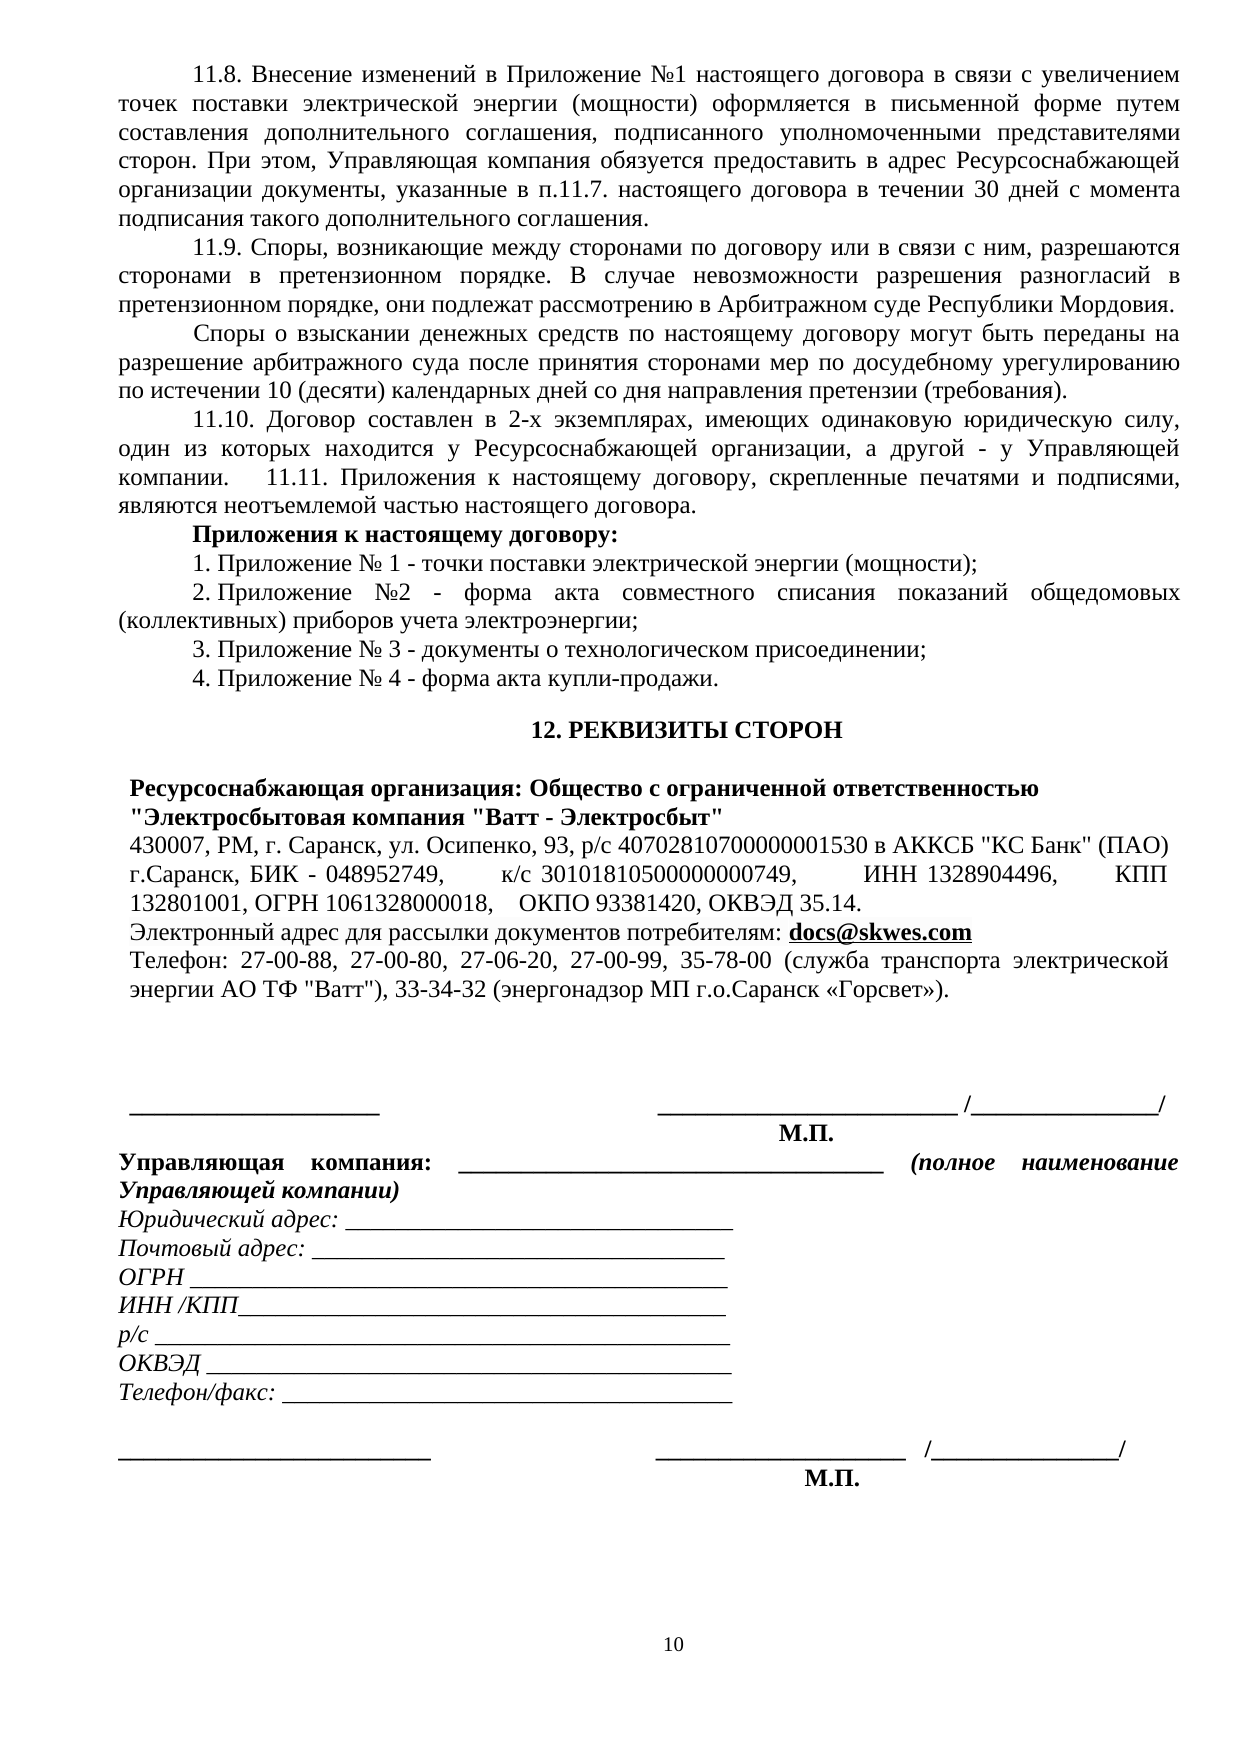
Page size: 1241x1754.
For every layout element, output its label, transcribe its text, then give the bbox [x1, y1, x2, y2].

text Телефон/факс: ____________________________________ [118, 1377, 1181, 1406]
text Споры о взыскании денежных средств по настоящему договору могут быть переданы на разрешение арбитражного суда после принятия сторонами мер по досудебному урегулированию по истечении 10 (десяти) календарных дней со дня направления претензии (требования). [118, 318, 1181, 404]
list Приложение №2 - форма акта совместного списания показаний общедомовых (коллективных) приборов учета электроэнергии; [118, 577, 1181, 634]
text р/с ______________________________________________ [118, 1319, 1181, 1348]
text Почтовый адрес: _________________________________ [118, 1233, 1181, 1262]
table_cell ________________________ /_______________/ М.П. [590, 1061, 1181, 1147]
text 11.9. Споры, возникающие между сторонами по договору или в связи с ним, разрешаются сторонами в претензионном порядке. В случае невозможности разрешения разногласий в претензионном порядке, они подлежат рассмотрению в Арбитражном суде Республики Мордовия. [118, 232, 1181, 318]
table_header Ресурсоснабжающая организация: Общество с ограниченной ответственностью "Электросбытовая компания "Ватт - Электросбыт" 430007, РМ, г. Саранск, ул. Осипенко, 93, р/с 40702810700000001530 в АККСБ "КС Банк" (ПАО) г.Саранск, БИК - 048952749, к/с 30101810500000000749, ИНН 1328904496, КПП 132801001, ОГРН 1061328000018, ОКПО 93381420, ОКВЭД 35.14. Электронный адрес для рассылки документов потребителям: docs@skwes.com Телефон: 27-00-88, 27-00-80, 27-06-20, 27-00-99, 35-78-00 (служба транспорта электрической энергии АО ТФ "Ватт"), 33-34-32 (энергонадзор МП г.о.Саранск «Горсвет»). [118, 773, 1181, 1061]
text ОКВЭД __________________________________________ [118, 1348, 1181, 1377]
subtitle 12. Реквизиты сторон [118, 716, 1181, 744]
text ОГРН ___________________________________________ [118, 1262, 1181, 1291]
text Юридический адрес: _______________________________ [118, 1204, 1181, 1233]
text ИНН /КПП_______________________________________ [118, 1291, 1181, 1319]
text Приложения к настоящему договору: [118, 519, 1181, 548]
list Приложение № 4 - форма акта купли-продажи. [118, 663, 1181, 692]
list Приложение № 3 - документы о технологическом присоединении; [118, 634, 1181, 663]
text _________________________ ____________________ /_______________/ [118, 1434, 1181, 1463]
list Приложение № 1 - точки поставки электрической энергии (мощности); [118, 548, 1181, 577]
table_cell ____________________ [118, 1061, 590, 1147]
text М.П. [118, 1463, 1181, 1492]
text 11.10. Договор составлен в 2-х экземплярах, имеющих одинаковую юридическую силу, один из которых находится у Ресурсоснабжающей организации, а другой - у Управляющей компании. 11.11. Приложения к настоящему договору, скрепленные печатями и подписями, являются неотъемлемой частью настоящего договора. [118, 404, 1181, 519]
text Управляющая компания: __________________________________ (полное наименование Управляющей компании) [118, 1147, 1181, 1204]
text 11.8. Внесение изменений в Приложение №1 настоящего договора в связи с увеличением точек поставки электрической энергии (мощности) оформляется в письменной форме путем составления дополнительного соглашения, подписанного уполномоченными представителями сторон. При этом, Управляющая компания обязуется предоставить в адрес Ресурсоснабжающей организации документы, указанные в п.11.7. настоящего договора в течении 30 дней с момента подписания такого дополнительного соглашения. [118, 59, 1181, 232]
